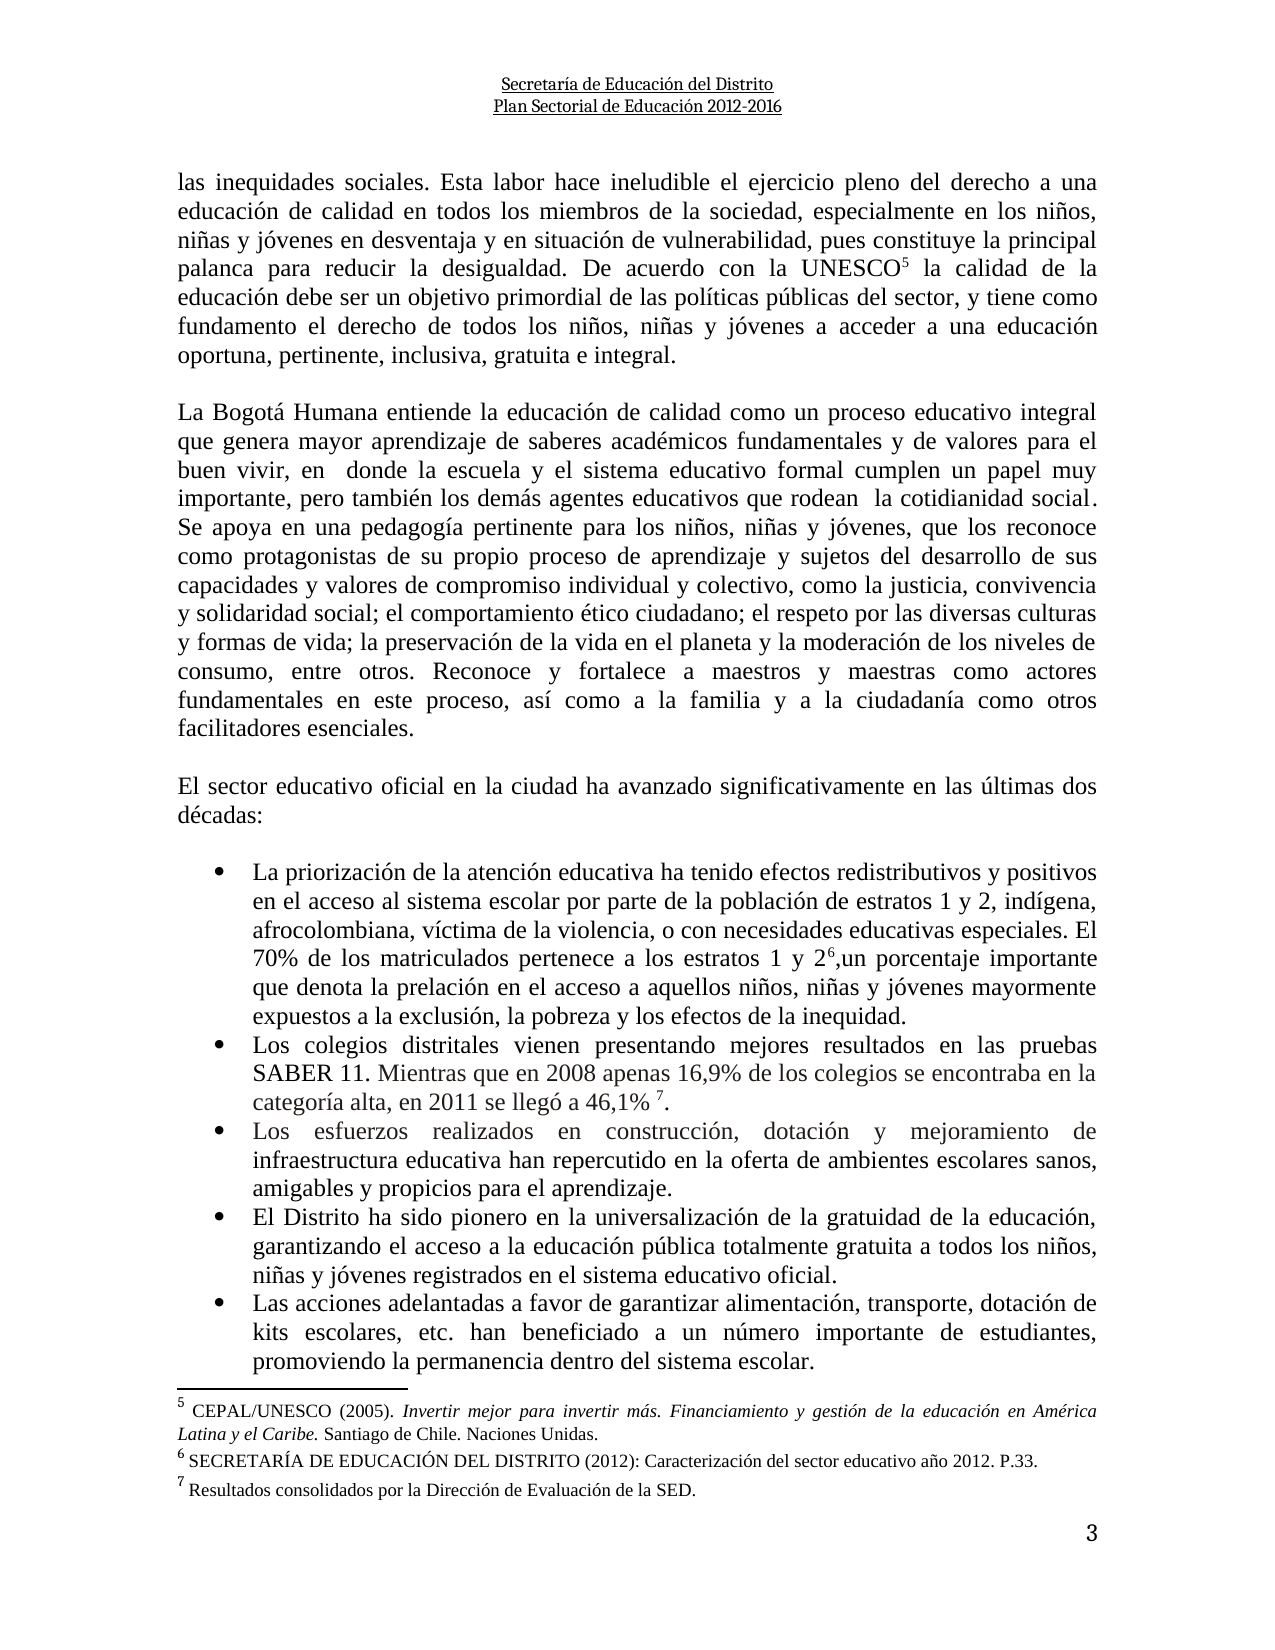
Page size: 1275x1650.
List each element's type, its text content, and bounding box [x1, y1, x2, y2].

list Los esfuerzos realizados en construcción, dotación y mejoramiento de infraestructura educativa han repercutido en la oferta de ambientes escolares sanos, amigables y propicios para el aprendizaje. [215, 1116, 1098, 1202]
list El Distrito ha sido pionero en la universalización de la gratuidad de la educación, garantizando el acceso a la educación pública totalmente gratuita a todos los niños, niñas y jóvenes registrados en el sistema educativo oficial. [215, 1202, 1098, 1288]
text El sector educativo oficial en la ciudad ha avanzado significativamente en las últimas dos décadas: [177, 771, 1098, 828]
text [177, 167, 1098, 368]
list La priorización de la atención educativa ha tenido efectos redistributivos y positivos en el acceso al sistema escolar por parte de la población de estratos 1 y 2, indígena, afrocolombiana, víctima de la violencia, o con necesidades educativas especiales. El 70% de los matriculados pertenece a los estratos 1 y 2,un porcentaje importante que denota la prelación en el acceso a aquellos niños, niñas y jóvenes mayormente expuestos a la exclusión, la pobreza y los efectos de la inequidad. [215, 857, 1098, 1030]
list Los colegios distritales vienen presentando mejores resultados en las pruebas SABER 11. Mientras que en 2008 apenas 16,9% de los colegios se encontraba en la categoría alta, en 2011 se llegó a 46,1% . [215, 1030, 1098, 1116]
text La Bogotá Humana entiende la educación de calidad como un proceso educativo integral que genera mayor aprendizaje de saberes académicos fundamentales y de valores para el buen vivir, en donde la escuela y el sistema educativo formal cumplen un papel muy importante, pero también los demás agentes educativos que rodean la cotidianidad social. Se apoya en una pedagogía pertinente para los niños, niñas y jóvenes, que los reconoce como protagonistas de su propio proceso de aprendizaje y sujetos del desarrollo de sus capacidades y valores de compromiso individual y colectivo, como la justicia, convivencia y solidaridad social; el comportamiento ético ciudadano; el respeto por las diversas culturas y formas de vida; la preservación de la vida en el planeta y la moderación de los niveles de consumo, entre otros. Reconoce y fortalece a maestros y maestras como actores fundamentales en este proceso, así como a la familia y a la ciudadanía como otros facilitadores esenciales. [177, 397, 1098, 742]
list Las acciones adelantadas a favor de garantizar alimentación, transporte, dotación de kits escolares, etc. han beneficiado a un número importante de estudiantes, promoviendo la permanencia dentro del sistema escolar. [215, 1288, 1098, 1375]
